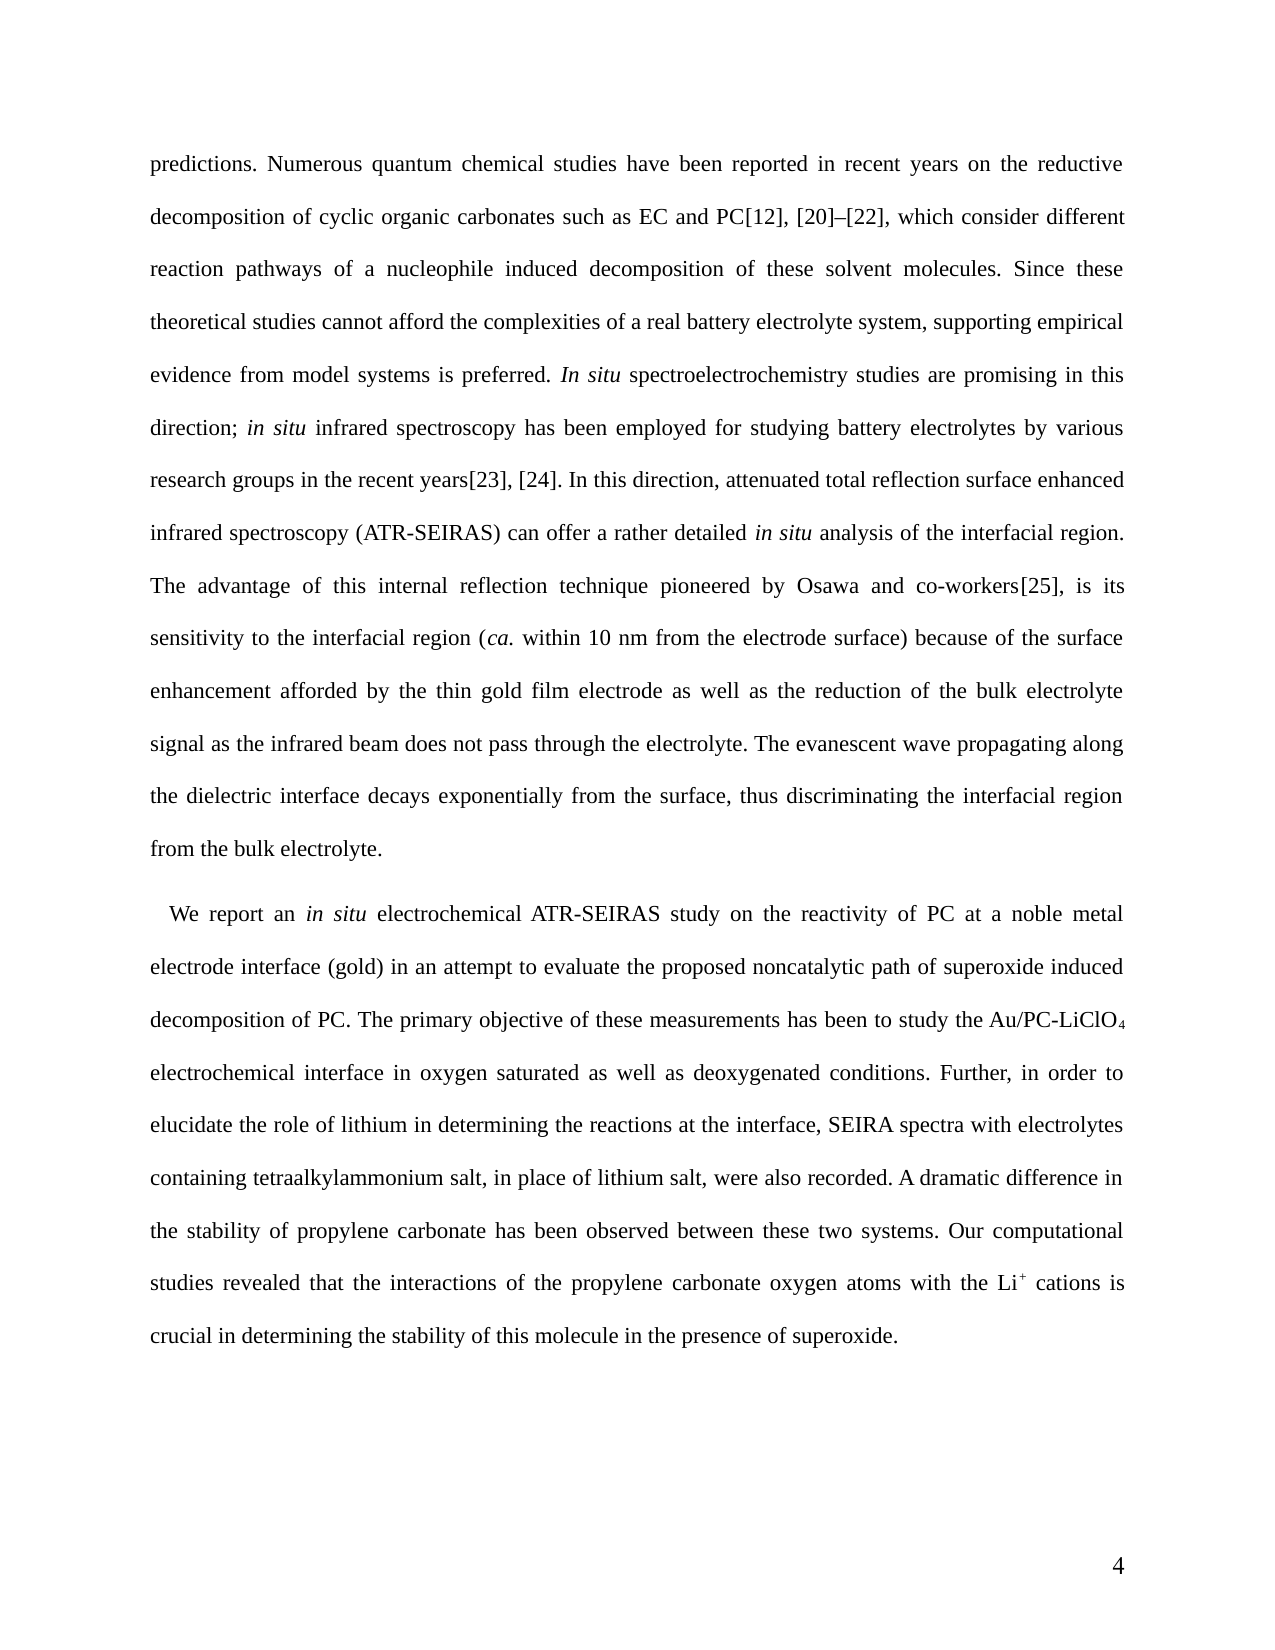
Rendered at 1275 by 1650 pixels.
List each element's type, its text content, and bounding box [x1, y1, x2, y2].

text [150, 150, 1125, 862]
text We report an in situ electrochemical ATR-SEIRAS study on the reactivity of PC at a noble metal electrode interface (gold) in an attempt to evaluate the proposed noncatalytic path of superoxide induced decomposition of PC. The primary objective of these measurements has been to study the Au/PC-LiClO4 electrochemical interface in oxygen saturated as well as deoxygenated conditions. Further, in order to elucidate the role of lithium in determining the reactions at the interface, SEIRA spectra with electrolytes containing tetraalkylammonium salt, in place of lithium salt, were also recorded. A dramatic difference in the stability of propylene carbonate has been observed between these two systems. Our computational studies revealed that the interactions of the propylene carbonate oxygen atoms with the Li+ cations is crucial in determining the stability of this molecule in the presence of superoxide. [150, 900, 1125, 1348]
